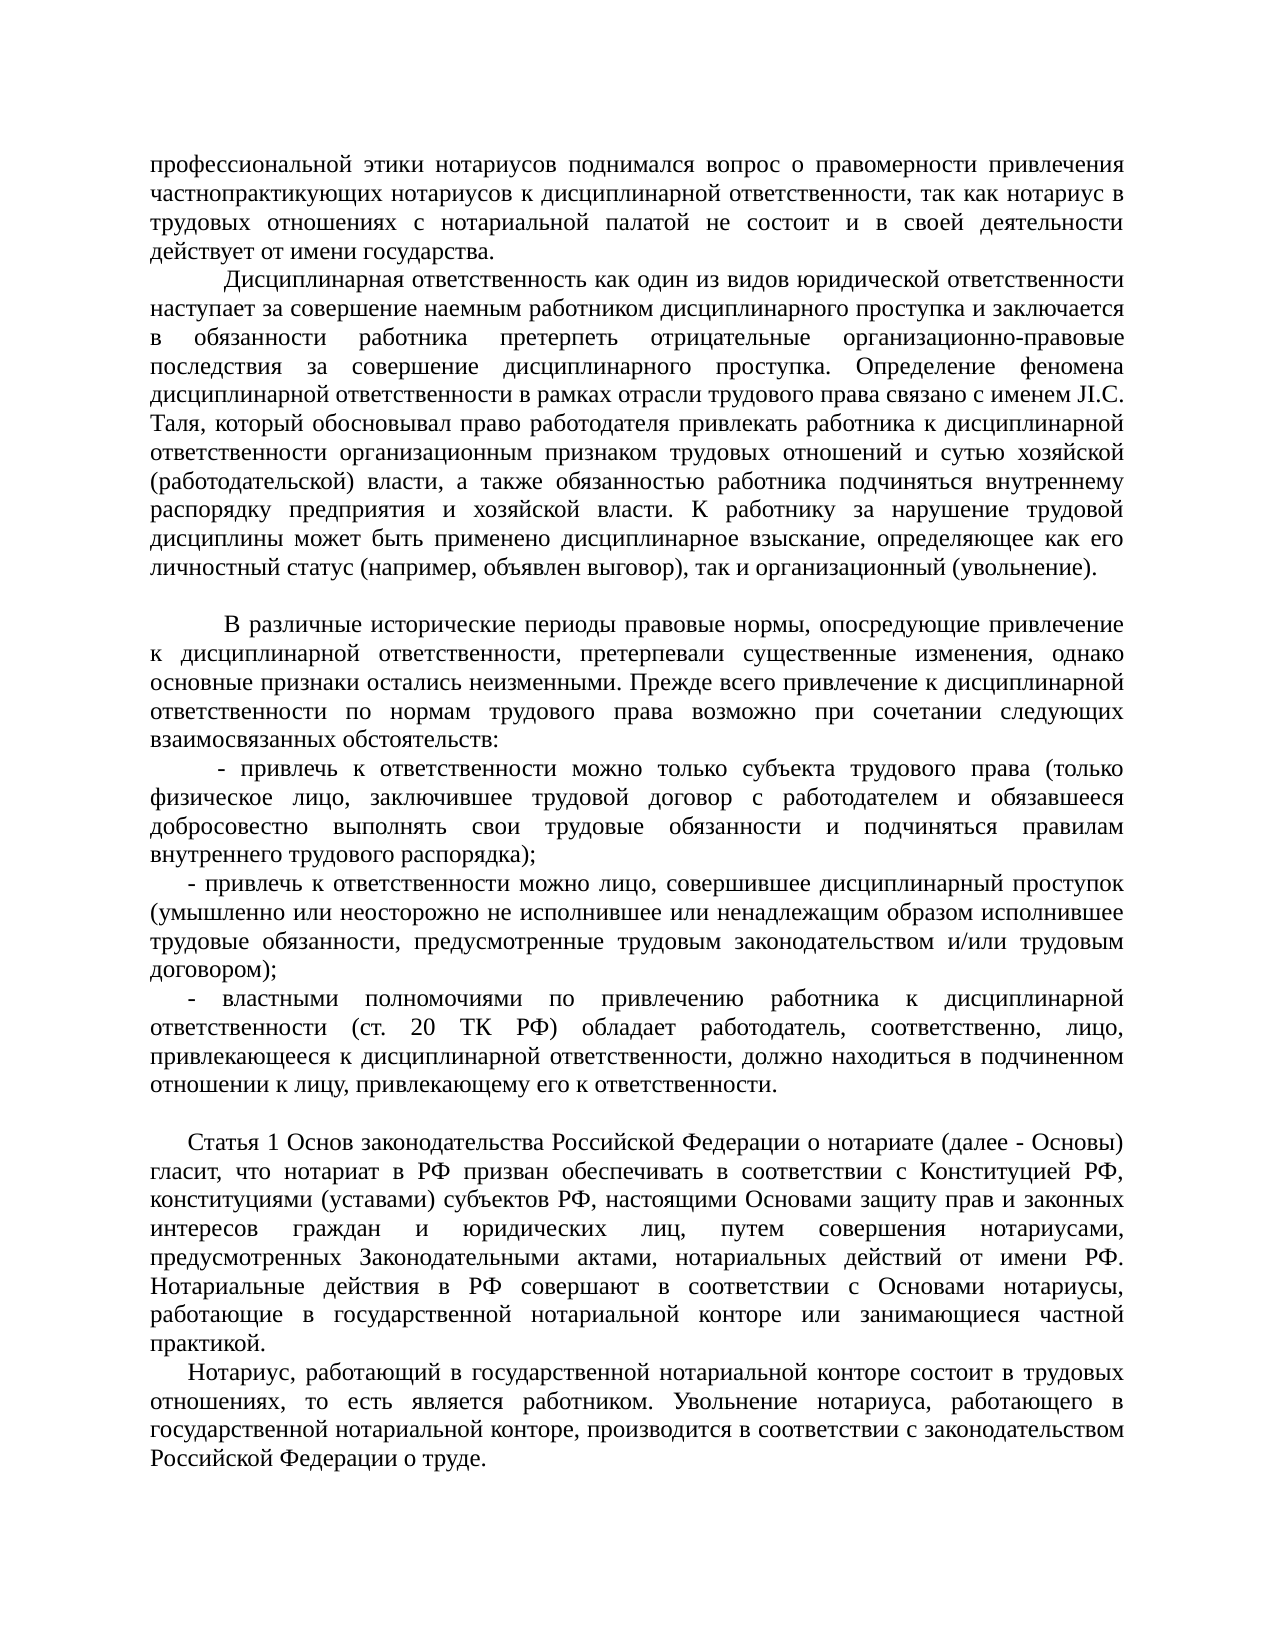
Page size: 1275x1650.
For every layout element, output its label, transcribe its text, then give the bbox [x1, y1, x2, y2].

text - властными полномочиями по привлечению работника к дисциплинарной ответственности (ст. 20 ТК РФ) обладает работодатель, соответственно, лицо, привлекающееся к дисциплинарной ответственности, должно находиться в подчиненном отношении к лицу, привлекающему его к ответственности. [150, 984, 1125, 1099]
text Дисциплинарная ответственность как один из видов юридической ответственности наступает за совершение наемным работником дисциплинарного проступка и заключается в обязанности работника претерпеть отрицательные организационно-правовые последствия за совершение дисциплинарного проступка. Определение феномена дисциплинарной ответственности в рамках отрасли трудового права связано с именем JI.C. Таля, который обосновывал право работодателя привлекать работника к дисциплинарной ответственности организационным признаком трудовых отношений и сутью хозяйской (работодательской) власти, а также обязанностью работника подчиняться внутреннему распорядку предприятия и хозяйской власти. К работнику за нарушение трудовой дисциплины может быть применено дисциплинарное взыскание, определяющее как его личностный статус (например, объявлен выговор), так и организационный (увольнение). [150, 265, 1125, 581]
text - привлечь к ответственности можно лицо, совершившее дисциплинарный проступок (умышленно или неосторожно не исполнившее или ненадлежащим образом исполнившее трудовые обязанности, предусмотренные трудовым законодательством и/или трудовым договором); [150, 869, 1125, 984]
text В различные исторические периоды правовые нормы, опосредующие привлечение к дисциплинарной ответственности, претерпевали существенные изменения, однако основные признаки остались неизменными. Прежде всего привлечение к дисциплинарной ответственности по нормам трудового права возможно при сочетании следующих взаимосвязанных обстоятельств: [150, 610, 1125, 754]
text Нотариус, работающий в государственной нотариальной конторе состоит в трудовых отношениях, то есть является работником. Увольнение нотариуса, работающего в государственной нотариальной конторе, производится в соответствии с законодательством Российской Федерации о труде. [150, 1357, 1125, 1472]
text - привлечь к ответственности можно только субъекта трудового права (только физическое лицо, заключившее трудовой договор с работодателем и обязавшееся добросовестно выполнять свои трудовые обязанности и подчиняться правилам внутреннего трудового распорядка); [150, 754, 1125, 869]
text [150, 150, 1125, 265]
text Статья 1 Основ законодательства Российской Федерации о нотариате (далее - Основы) гласит, что нотариат в РФ призван обеспечивать в соответствии с Конституцией РФ, конституциями (уставами) субъектов РФ, настоящими Основами защиту прав и законных интересов граждан и юридических лиц, путем совершения нотариусами, предусмотренных Законодательными актами, нотариальных действий от имени РФ. Нотариальные действия в РФ совершают в соответствии с Основами нотариусы, работающие в государственной нотариальной конторе или занимающиеся частной практикой. [150, 1127, 1125, 1357]
